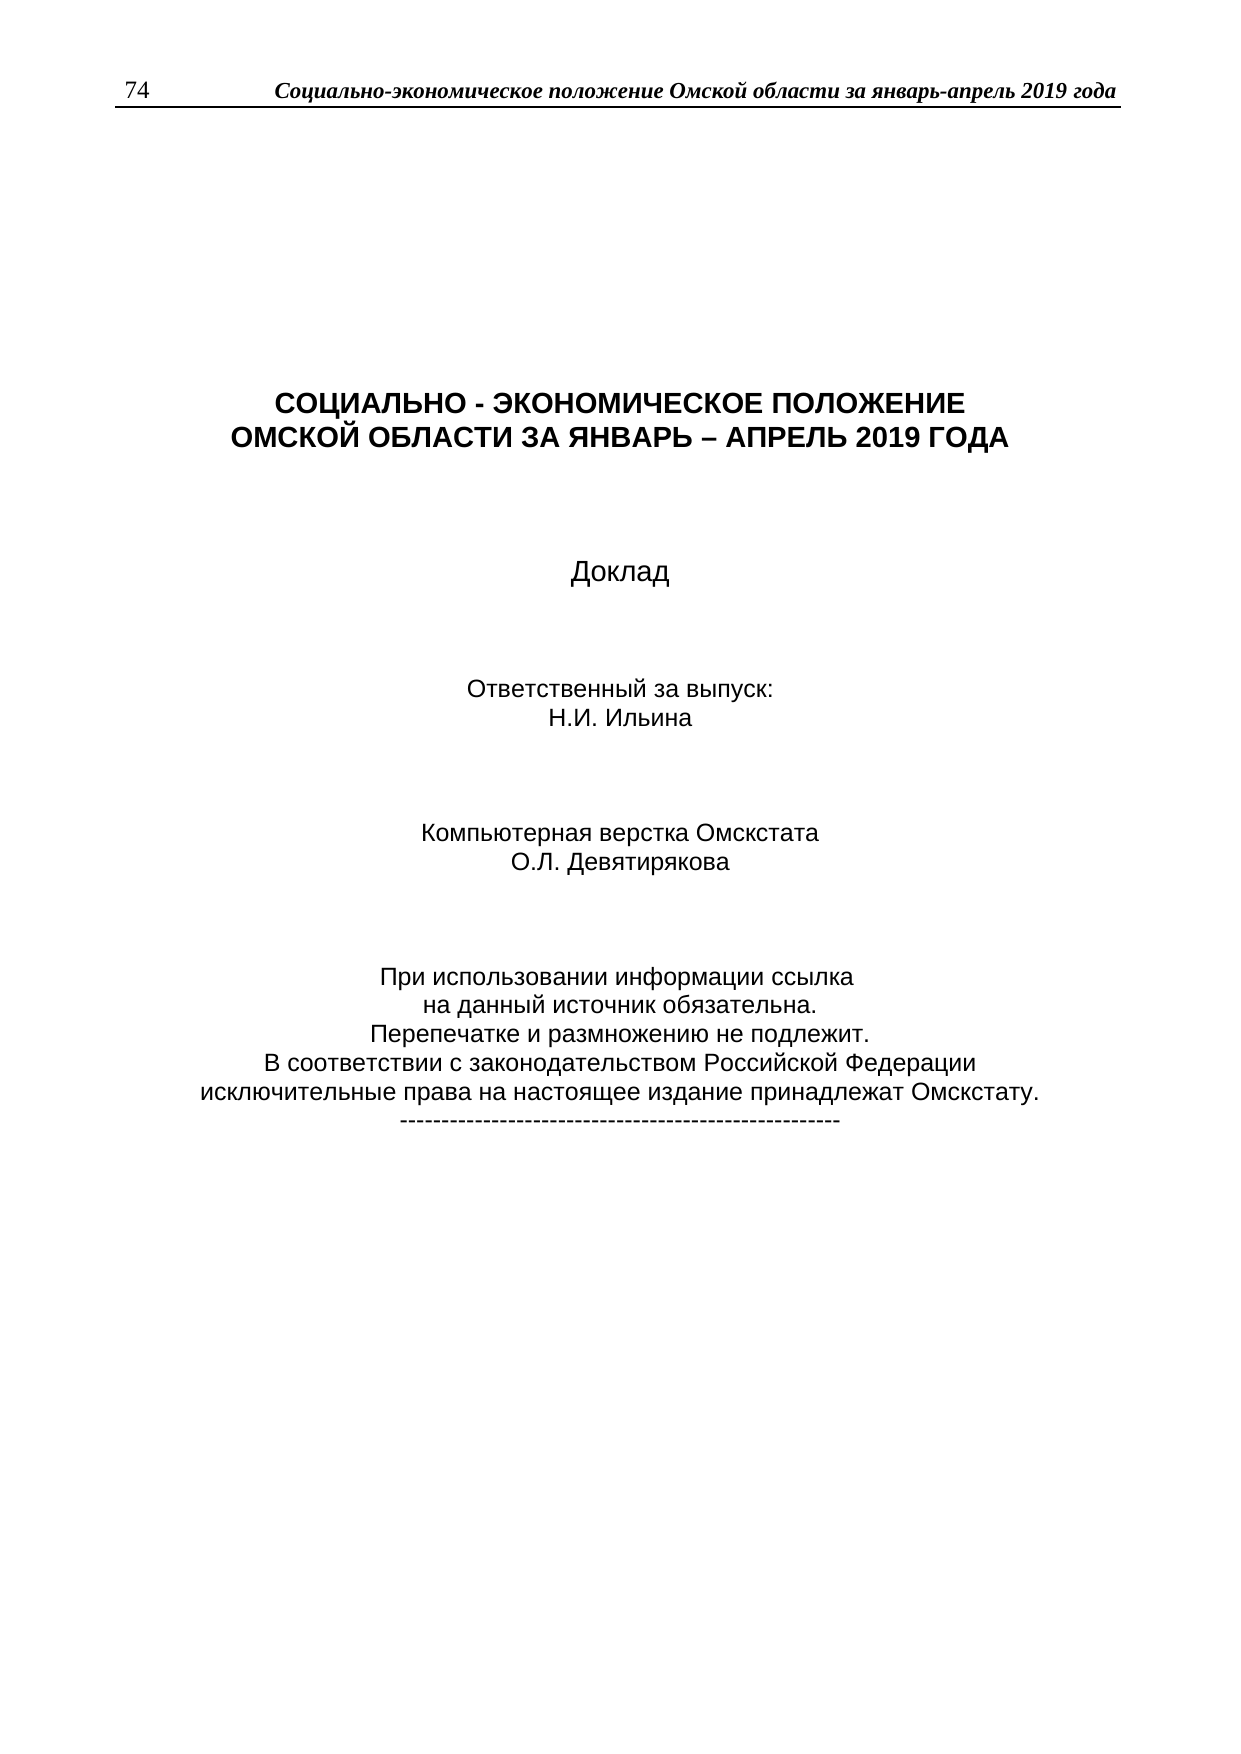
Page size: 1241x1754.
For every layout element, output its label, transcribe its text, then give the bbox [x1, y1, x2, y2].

text Компьютерная верстка Омскстата [118, 818, 1122, 846]
text СОЦИАЛЬНО - ЭКОНОМИЧЕСКОЕ ПОЛОЖЕНИЕ [118, 386, 1122, 420]
text исключительные права на настоящее издание принадлежат Омскстату. [118, 1076, 1122, 1105]
text ----------------------------------------------------- [118, 1105, 1122, 1134]
text Ответственный за выпуск: [118, 674, 1122, 703]
text О.Л. Девятирякова [118, 846, 1122, 875]
text Доклад [118, 554, 1122, 588]
text Перепечатке и размножению не подлежит. [118, 1019, 1122, 1048]
text Н.И. Ильина [118, 703, 1122, 731]
text ОМСКОЙ ОБЛАСТИ ЗА ЯНВАРЬ – АПРЕЛЬ 2019 ГОДА [118, 420, 1122, 453]
text При использовании информации ссылка на данный источник обязательна. [118, 961, 1122, 1019]
text В соответствии с законодательством Российской Федерации [118, 1048, 1122, 1076]
